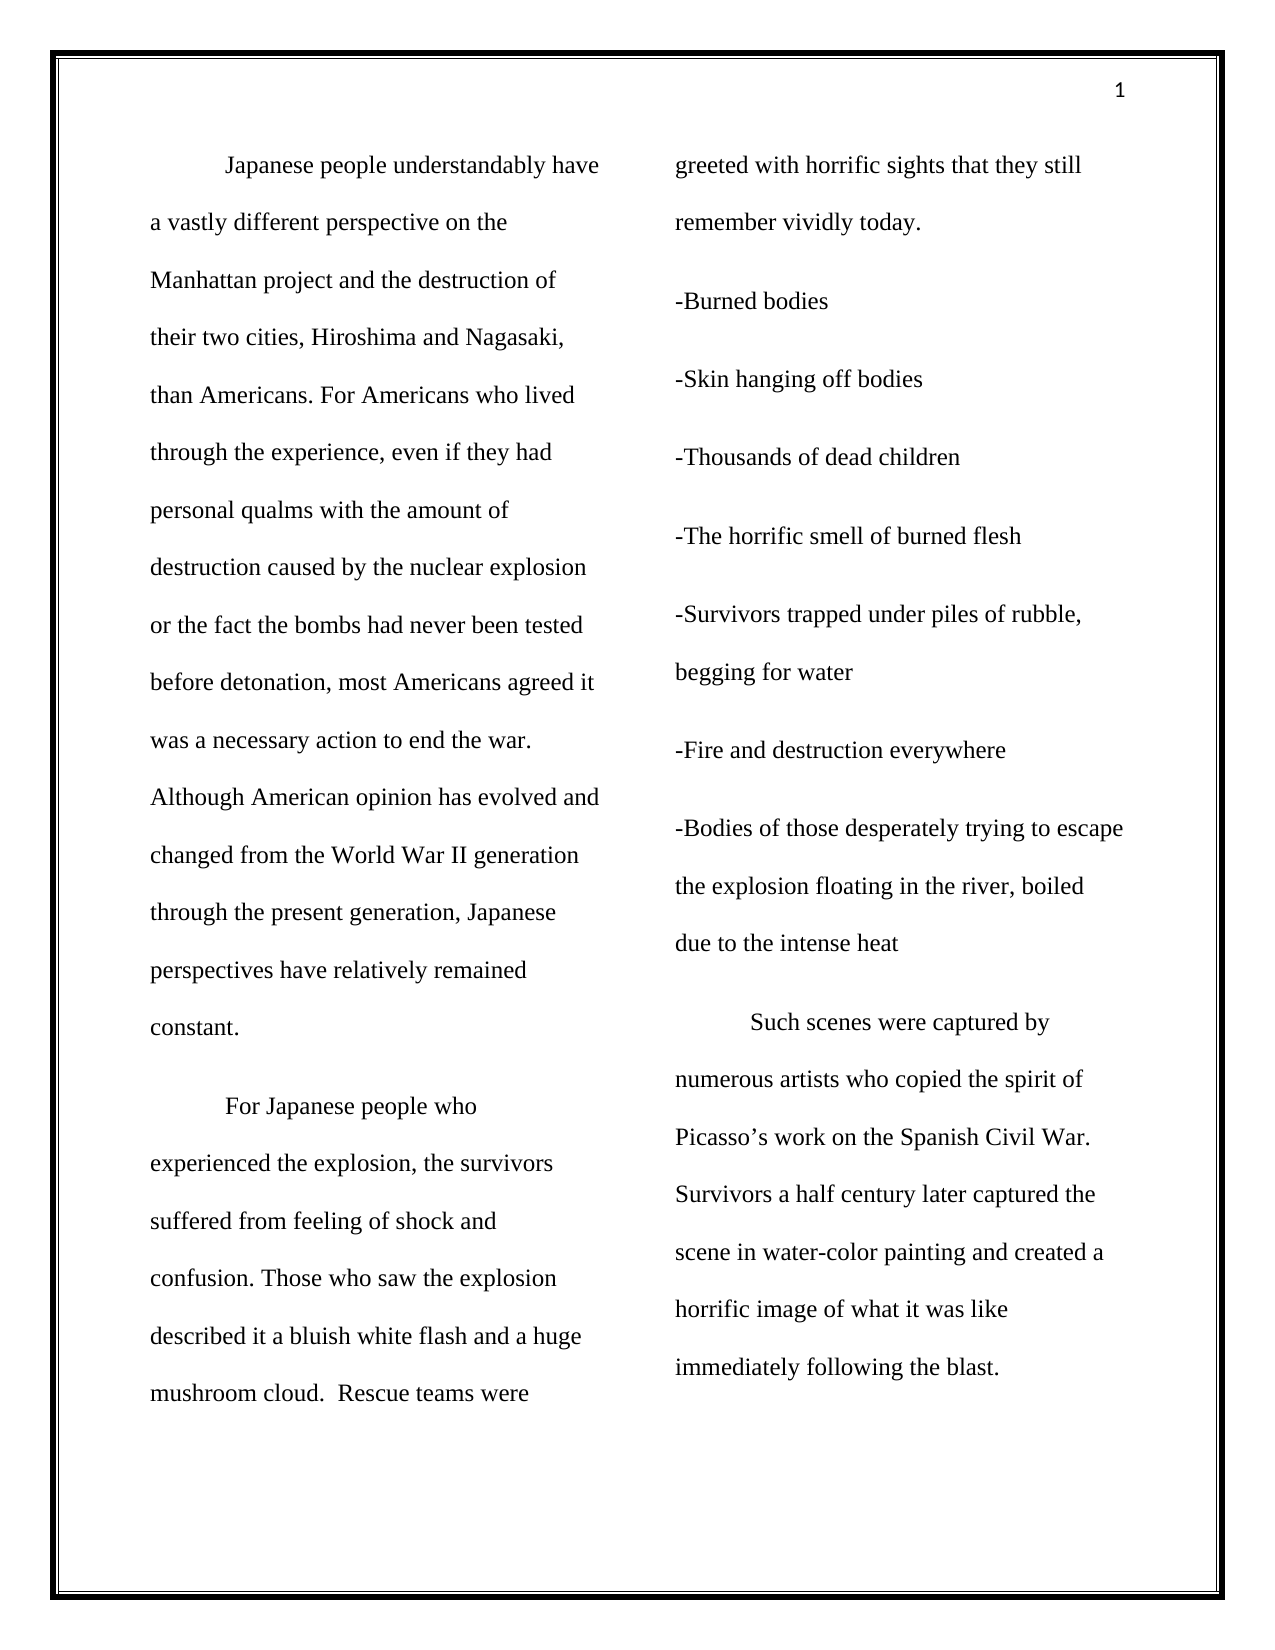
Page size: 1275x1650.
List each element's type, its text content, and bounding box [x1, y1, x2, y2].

text -Survivors trapped under piles of rubble, begging for water [675, 599, 1125, 685]
text -Thousands of dead children [675, 442, 1125, 471]
text -Burned bodies [675, 286, 1125, 314]
text Such scenes were captured by numerous artists who copied the spirit of Picasso’s work on the Spanish Civil War. Survivors a half century later captured the scene in water-color painting and created a horrific image of what it was like immediately following the blast. [675, 1007, 1125, 1380]
text Japanese people understandably have a vastly different perspective on the Manhattan project and the destruction of their two cities, Hiroshima and Nagasaki, than Americans. For Americans who lived through the experience, even if they had personal qualms with the amount of destruction caused by the nuclear explosion or the fact the bombs had never been tested before detonation, most Americans agreed it was a necessary action to end the war. Although American opinion has evolved and changed from the World War II generation through the present generation, Japanese perspectives have relatively remained constant. [150, 150, 600, 1041]
text -Skin hanging off bodies [675, 364, 1125, 393]
text -Bodies of those desperately trying to escape the explosion floating in the river, boiled due to the intense heat [675, 813, 1125, 957]
text For Japanese people who experienced the explosion, the survivors suffered from feeling of shock and confusion. Those who saw the explosion described it a bluish white flash and a huge mushroom cloud. Rescue teams were greeted with horrific sights that they still remember vividly today. [675, 150, 1125, 236]
text For Japanese people who experienced the explosion, the survivors suffered from feeling of shock and confusion. Those who saw the explosion described it a bluish white flash and a huge mushroom cloud. Rescue teams were greeted with horrific sights that they still remember vividly today. [150, 1091, 600, 1407]
text -Fire and destruction everywhere [675, 735, 1125, 764]
text -The horrific smell of burned flesh [675, 521, 1125, 549]
